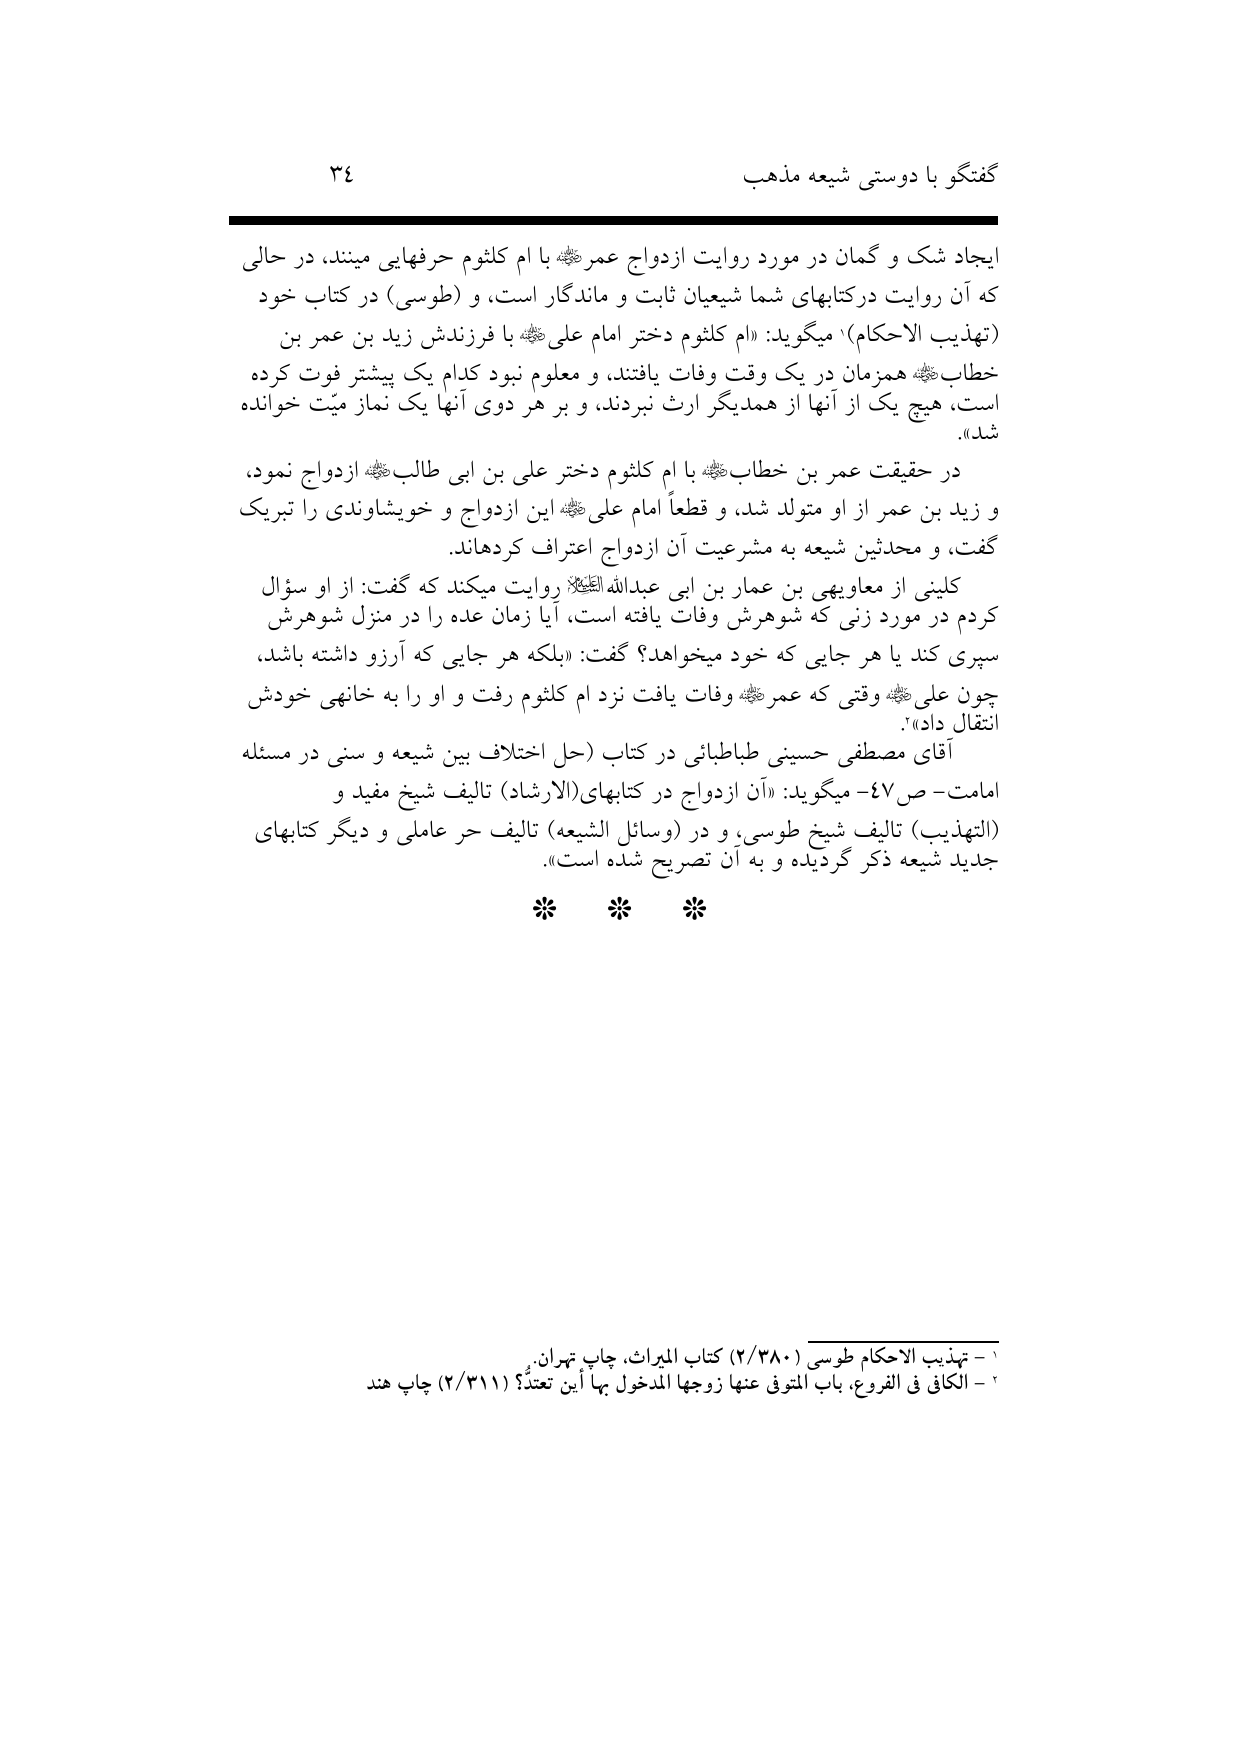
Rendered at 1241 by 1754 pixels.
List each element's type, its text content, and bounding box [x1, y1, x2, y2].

text * * * [236, 891, 998, 941]
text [236, 236, 998, 451]
text کلینی از معاویه‏ی بن عمار بن ابی عبدالله روایت می‏کند که گفت: از او سؤال کردم در مورد زنی که شوهرش وفات یافته است، آیا زمان عده را در منزل شوهرش سپری کند یا هر جایی که خود می‏خواهد؟ گفت: «بلکه هر جایی که آرزو داشته باشد، چون علی وقتی که عمر وفات یافت نزد ام کلثوم رفت و او را به خانه‏ی خودش انتقال داد». [236, 566, 998, 742]
text آقای مصطفی حسینی طباطبائی در کتاب (حل اختلاف بین شیعه و سنی در مسئله امامت- ص47- می‏گوید: «آن ازدواج در کتابه‏ای(الارشاد) تالیف شیخ مفید و (التهذیب) تالیف شیخ طوسی، و در (وسائل الشیعه) تالیف حر عاملی و دیگر کتاب‏های جدید شیعه ذکر گردیده و به آن تصریح شده است». [236, 742, 998, 879]
text در حقیقت عمر بن خطاب با ام کلثوم دختر علی بن ابی طالب ازدواج نمود، و زید بن عمر از او متولد شد، و قطعاً امام علی این ازدواج و خویشاوندی را تبریک گفت، و محدثین شیعه به مشرعیت آن ازدواج اعتراف کرده‏اند. [236, 451, 998, 566]
